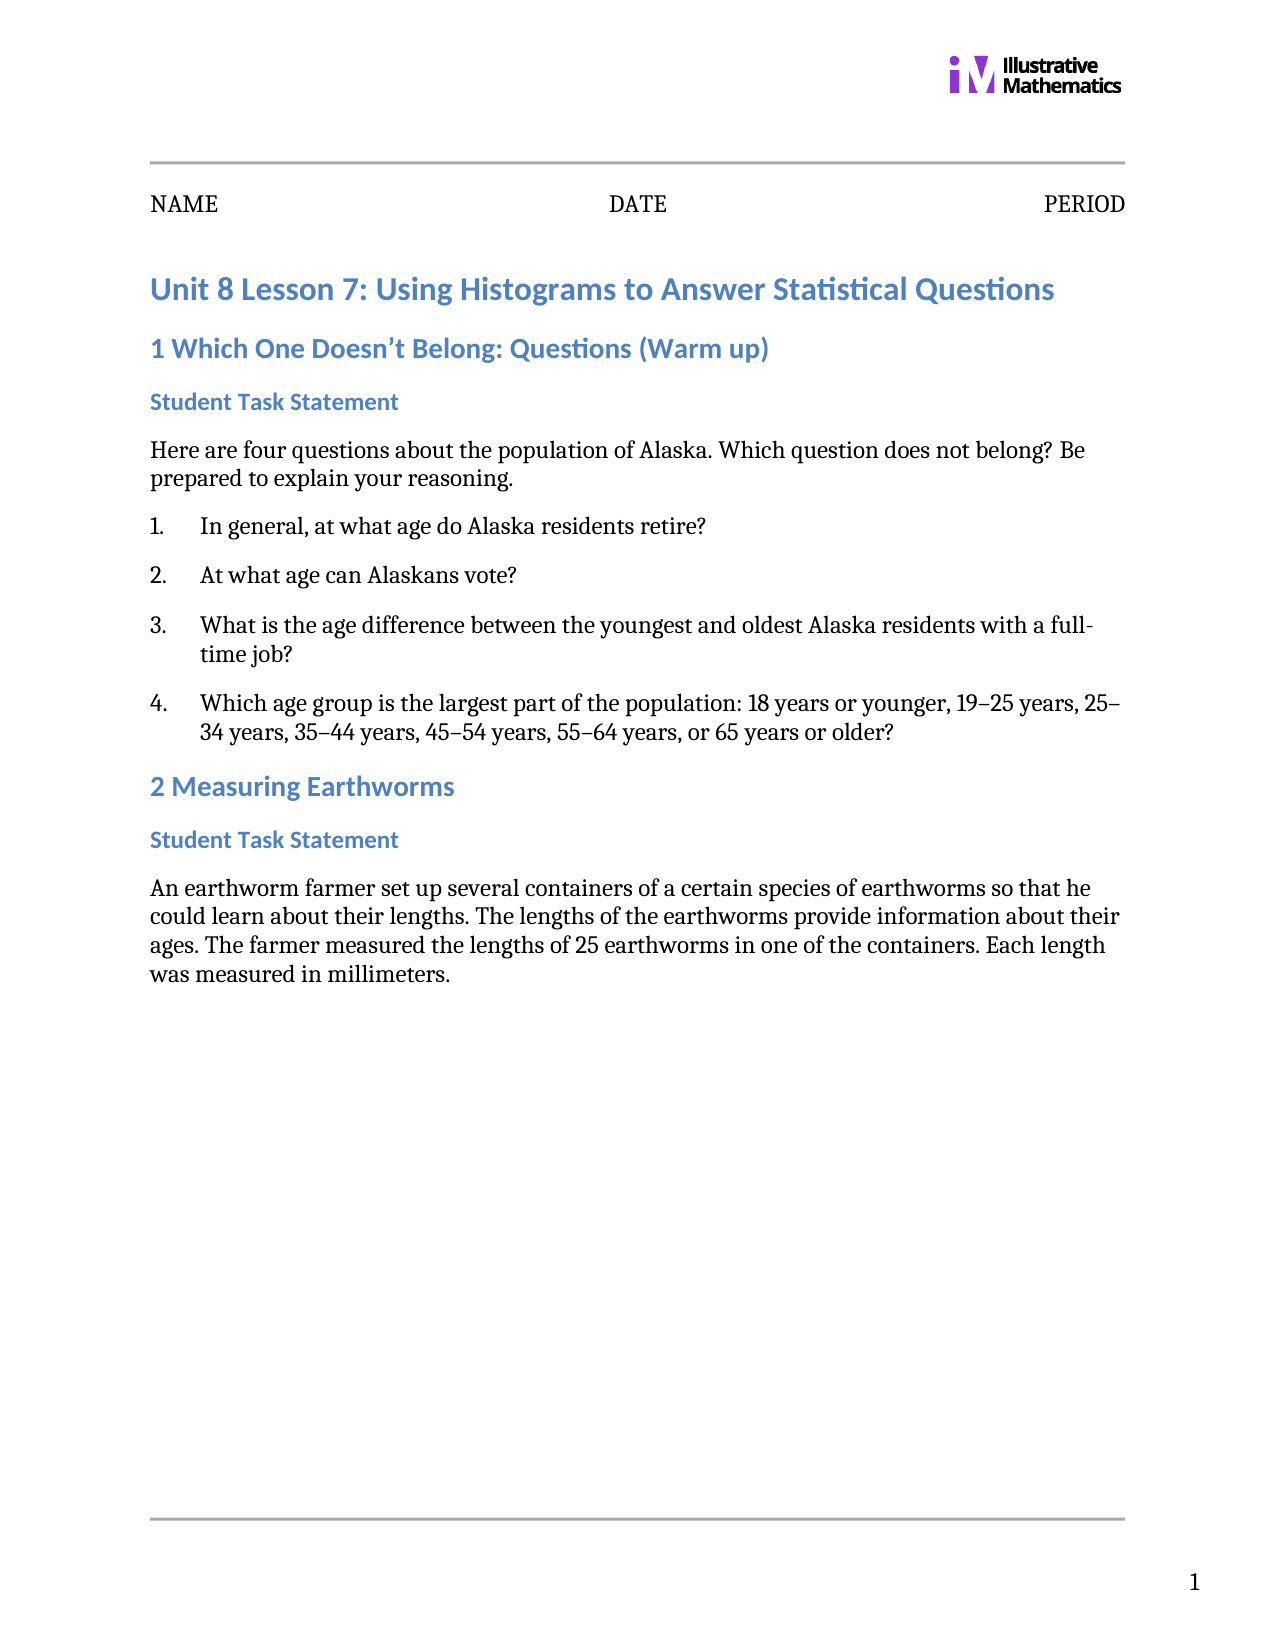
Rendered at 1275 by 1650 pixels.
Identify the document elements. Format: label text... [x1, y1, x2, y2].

list In general, at what age do Alaska residents retire? [150, 512, 1125, 541]
subtitle Student Task Statement [150, 824, 1125, 855]
list At what age can Alaskans vote? [150, 561, 1125, 590]
subtitle Student Task Statement [150, 386, 1125, 417]
subtitle 2 Measuring Earthworms [150, 768, 1125, 803]
picture [949, 55, 1121, 93]
text Here are four questions about the population of Alaska. Which question does not belong? Be prepared to explain your reasoning. [150, 436, 1125, 493]
subtitle Unit 8 Lesson 7: Using Histograms to Answer Statistical Questions [150, 268, 1125, 309]
text An earthworm farmer set up several containers of a certain species of earthworms so that he could learn about their lengths. The lengths of the earthworms provide information about their ages. The farmer measured the lengths of 25 earthworms in one of the containers. Each length was measured in millimeters. [150, 873, 1125, 988]
subtitle 1 Which One Doesn’t Belong: Questions (Warm up) [150, 330, 1125, 366]
list What is the age difference between the youngest and oldest Alaska residents with a full-time job? [150, 611, 1125, 668]
list Which age group is the largest part of the population: 18 years or younger, 19–25 years, 25–34 years, 35–44 years, 45–54 years, 55–64 years, or 65 years or older? [150, 689, 1125, 747]
